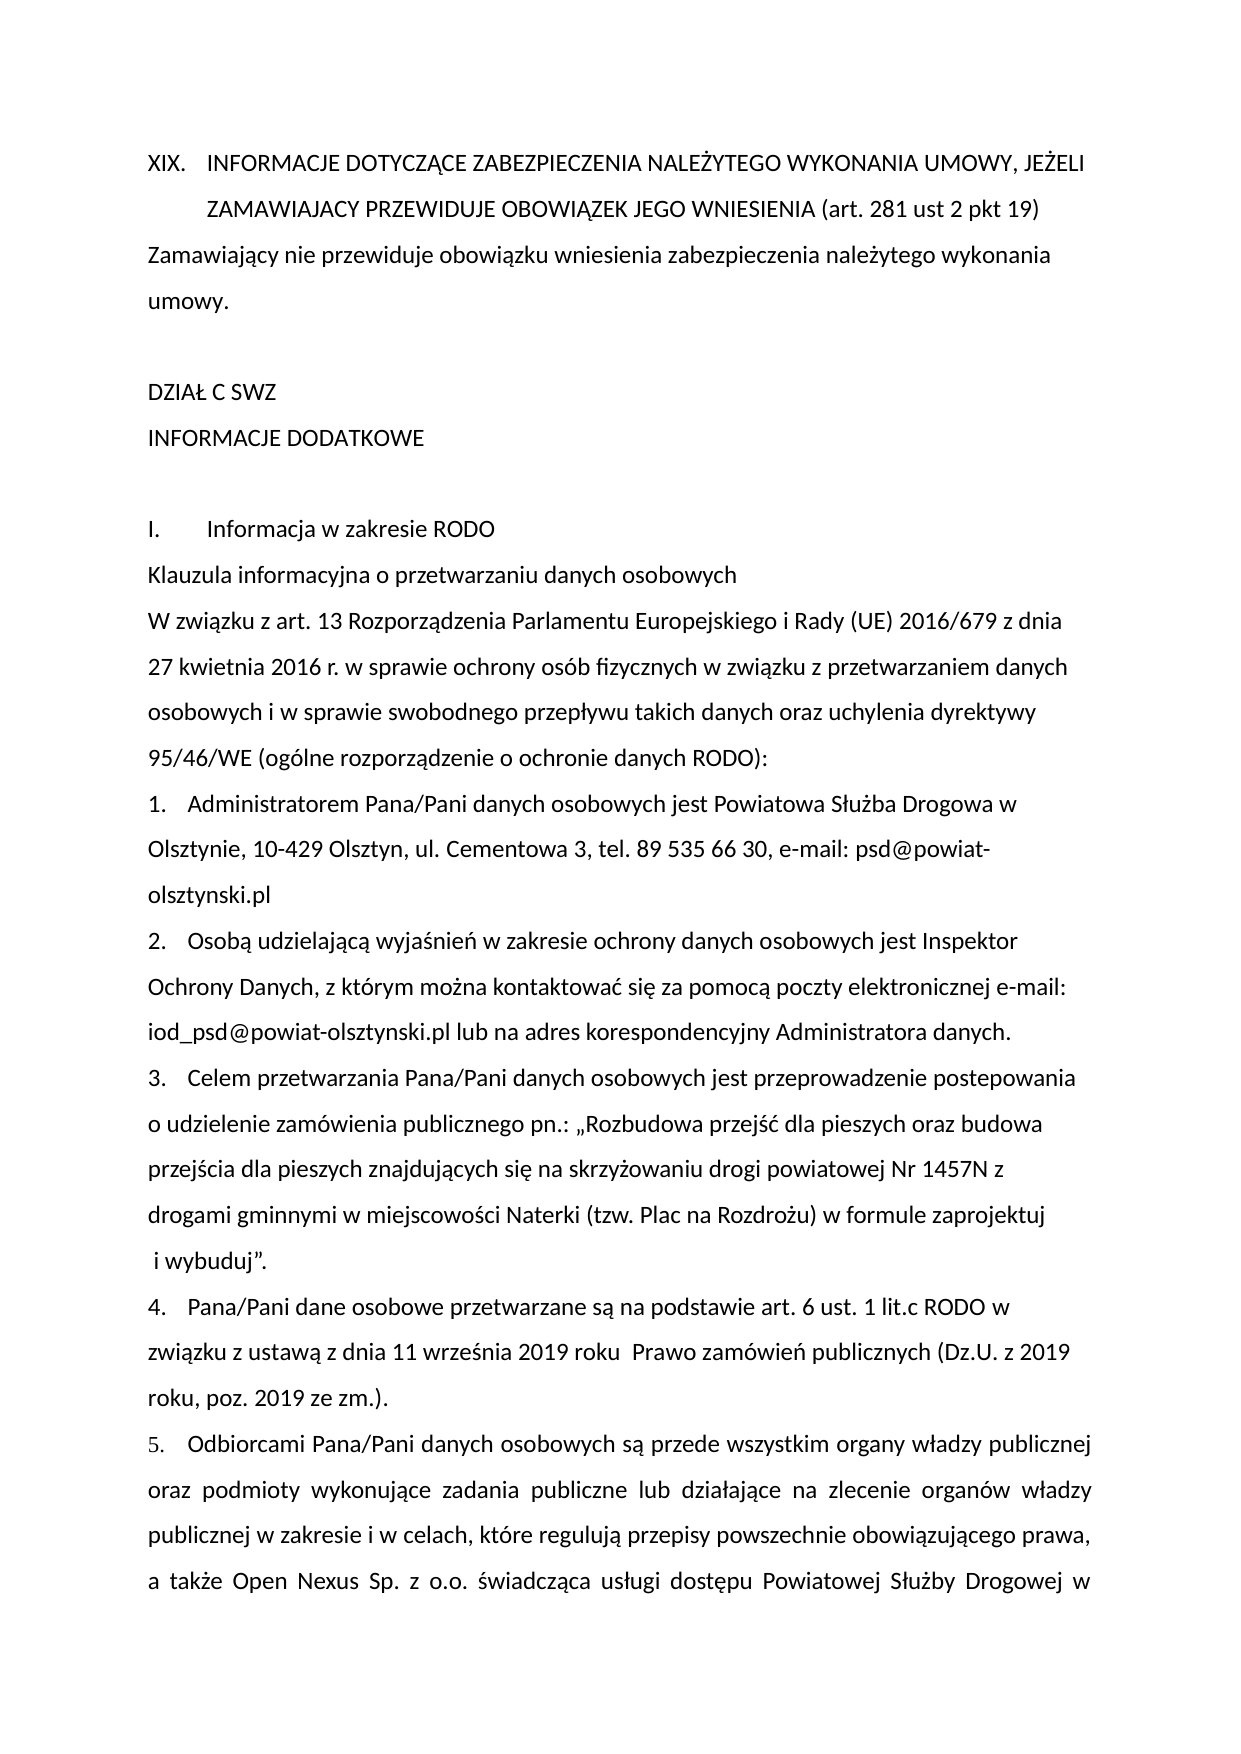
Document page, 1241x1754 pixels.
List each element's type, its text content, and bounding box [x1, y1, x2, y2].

text Klauzula informacyjna o przetwarzaniu danych osobowych [148, 559, 1093, 590]
list Pana/Pani dane osobowe przetwarzane są na podstawie art. 6 ust. 1 lit.c RODO w związku z ustawą z dnia 11 września 2019 roku Prawo zamówień publicznych (Dz.U. z 2019 roku, poz. 2019 ze zm.). [148, 1291, 1093, 1413]
list Osobą udzielającą wyjaśnień w zakresie ochrony danych osobowych jest Inspektor Ochrony Danych, z którym można kontaktować się za pomocą poczty elektronicznej e-mail: iod_psd@powiat-olsztynski.pl lub na adres korespondencyjny Administratora danych. [148, 925, 1093, 1047]
list Informacja w zakresie RODO [148, 513, 1093, 544]
list Celem przetwarzania Pana/Pani danych osobowych jest przeprowadzenie postepowania o udzielenie zamówienia publicznego pn.: „Rozbudowa przejść dla pieszych oraz budowa przejścia dla pieszych znajdujących się na skrzyżowaniu drogi powiatowej Nr 1457N z drogami gminnymi w miejscowości Naterki (tzw. Plac na Rozdrożu) w formule zaprojektuj [148, 1062, 1093, 1230]
text Zamawiający nie przewiduje obowiązku wniesienia zabezpieczenia należytego wykonania umowy. [148, 239, 1093, 315]
text W związku z art. 13 Rozporządzenia Parlamentu Europejskiego i Rady (UE) 2016/679 z dnia 27 kwietnia 2016 r. w sprawie ochrony osób fizycznych w związku z przetwarzaniem danych osobowych i w sprawie swobodnego przepływu takich danych oraz uchylenia dyrektywy 95/46/WE (ogólne rozporządzenie o ochronie danych RODO): [148, 605, 1093, 773]
text INFORMACJE DODATKOWE [148, 422, 1093, 452]
list INFORMACJE DOTYCZĄCE ZABEZPIECZENIA NALEŻYTEGO WYKONANIA UMOWY, JEŻELI ZAMAWIAJACY PRZEWIDUJE OBOWIĄZEK JEGO WNIESIENIA (art. 281 ust 2 pkt 19) [148, 148, 1093, 224]
text i wybuduj”. [148, 1245, 1093, 1276]
text DZIAŁ C SWZ [148, 376, 1093, 407]
list Administratorem Pana/Pani danych osobowych jest Powiatowa Służba Drogowa w Olsztynie, 10-429 Olsztyn, ul. Cementowa 3, tel. 89 535 66 30, e-mail: psd@powiat-olsztynski.pl [148, 788, 1093, 910]
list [148, 1428, 1093, 1596]
